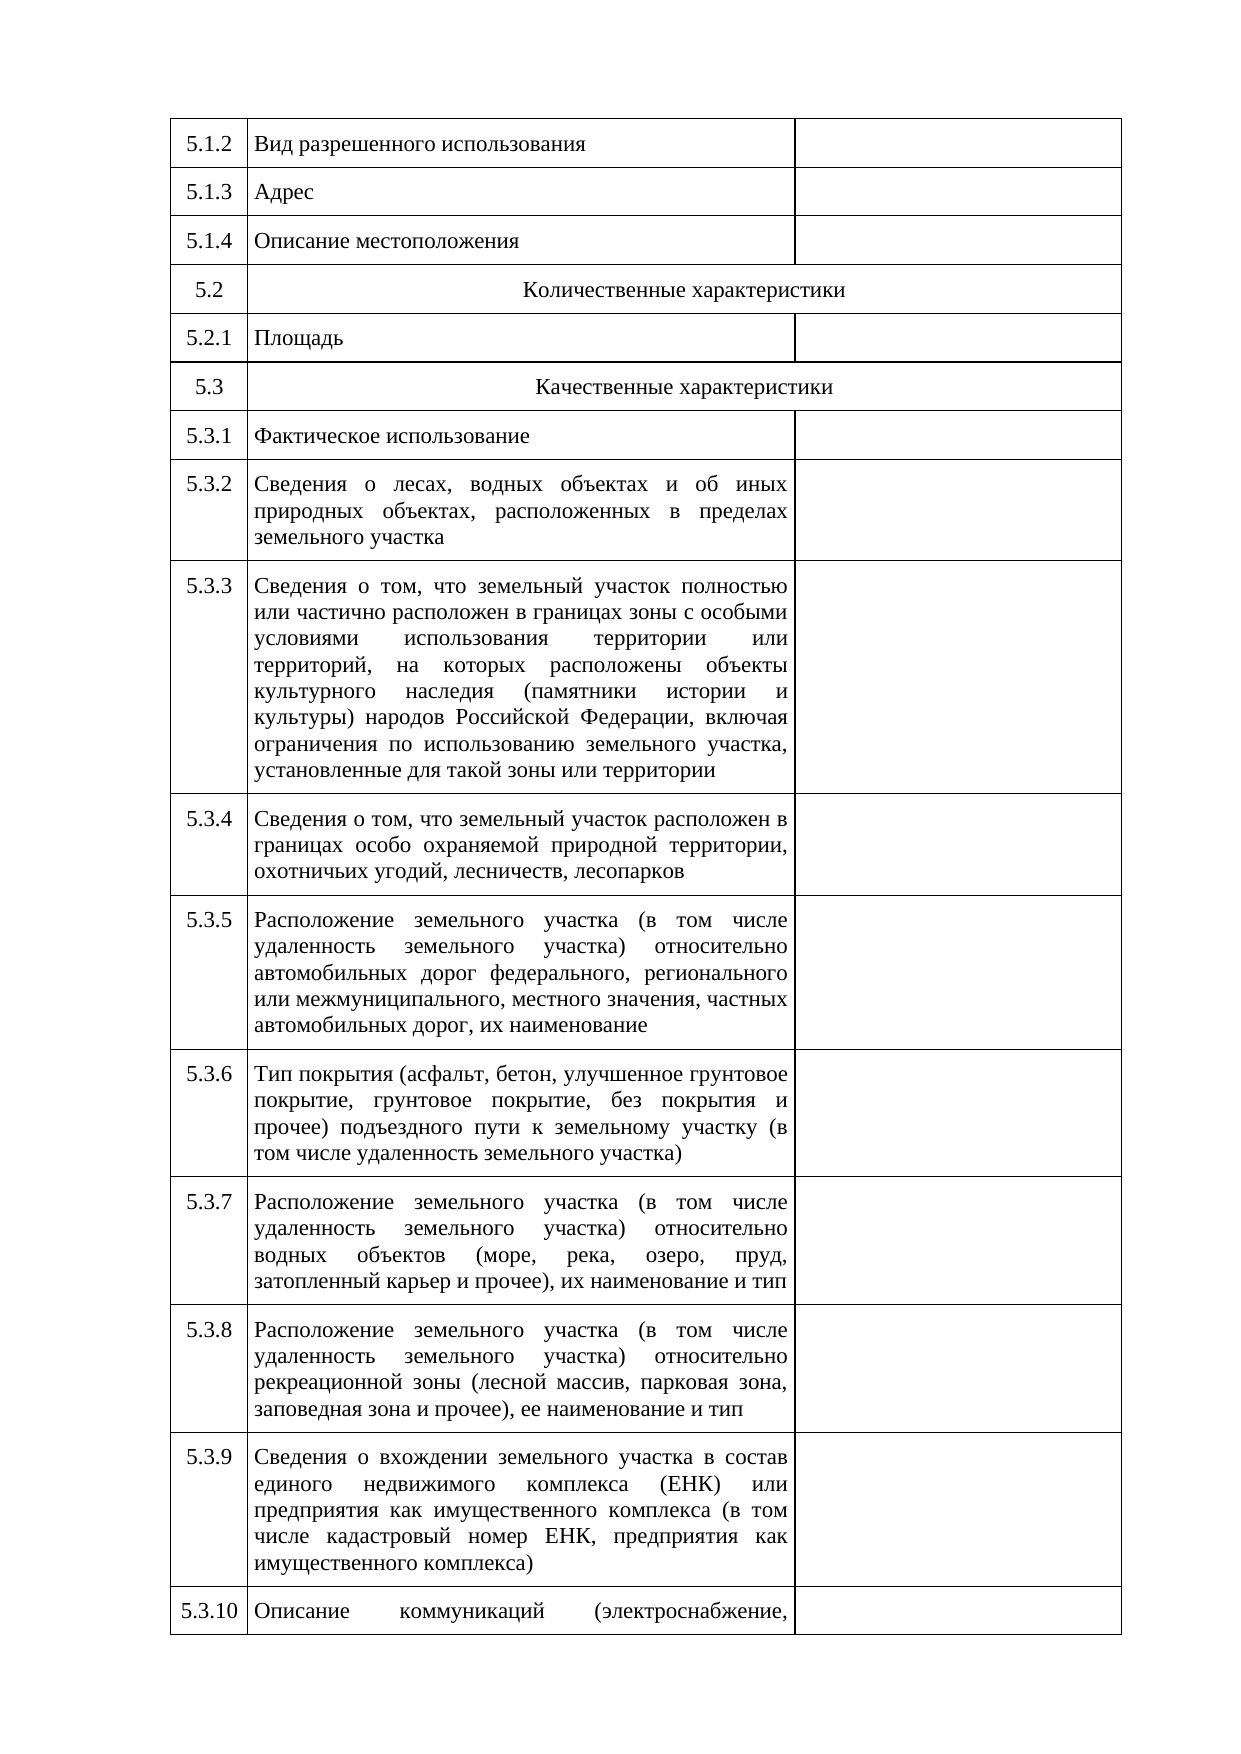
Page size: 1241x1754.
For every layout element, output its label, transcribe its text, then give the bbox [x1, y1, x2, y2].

table_cell Площадь [248, 314, 794, 361]
table_cell Сведения о том, что земельный участок расположен в границах особо охраняемой природной территории, охотничьих угодий, лесничеств, лесопарков [248, 794, 794, 894]
table_cell [796, 1587, 1121, 1634]
table_cell [796, 1305, 1121, 1432]
table_cell 5.3.7 [171, 1177, 247, 1304]
table_cell [796, 561, 1121, 793]
table_cell Адрес [248, 168, 794, 215]
table_cell 5.1.4 [171, 216, 247, 264]
table_cell [796, 460, 1121, 560]
table_cell Сведения о вхождении земельного участка в состав единого недвижимого комплекса (ЕНК) или предприятия как имущественного комплекса (в том числе кадастровый номер ЕНК, предприятия как имущественного комплекса) [248, 1433, 794, 1586]
table_cell [796, 794, 1121, 894]
table_cell 5.2 [171, 265, 247, 313]
table_cell Описание местоположения [248, 216, 794, 264]
table_cell 5.3.9 [171, 1433, 247, 1586]
table_cell 5.1.2 [171, 119, 247, 167]
table_cell [796, 896, 1121, 1048]
table_cell Количественные характеристики [248, 265, 1121, 313]
table_cell [796, 411, 1121, 459]
table_cell 5.1.3 [171, 168, 247, 215]
table_cell 5.3 [171, 363, 247, 410]
table_cell [796, 216, 1121, 264]
table_cell Сведения о том, что земельный участок полностью или частично расположен в границах зоны с особыми условиями использования территории или территорий, на которых расположены объекты культурного наследия (памятники истории и культуры) народов Российской Федерации, включая ограничения по использованию земельного участка, установленные для такой зоны или территории [248, 561, 794, 793]
table_cell 5.3.10 [171, 1587, 247, 1634]
table_cell 5.3.6 [171, 1050, 247, 1176]
table_cell [796, 1433, 1121, 1586]
table_cell 5.3.5 [171, 896, 247, 1048]
table_cell Расположение земельного участка (в том числе удаленность земельного участка) относительно рекреационной зоны (лесной массив, парковая зона, заповедная зона и прочее), ее наименование и тип [248, 1305, 794, 1432]
table_cell 5.3.1 [171, 411, 247, 459]
table_cell Фактическое использование [248, 411, 794, 459]
table_cell 5.3.3 [171, 561, 247, 793]
table_cell 5.3.4 [171, 794, 247, 894]
table_cell Вид разрешенного использования [248, 119, 794, 167]
table_cell 5.3.8 [171, 1305, 247, 1432]
table_cell Расположение земельного участка (в том числе удаленность земельного участка) относительно автомобильных дорог федерального, регионального или межмуниципального, местного значения, частных автомобильных дорог, их наименование [248, 896, 794, 1048]
table_cell Расположение земельного участка (в том числе удаленность земельного участка) относительно водных объектов (море, река, озеро, пруд, затопленный карьер и прочее), их наименование и тип [248, 1177, 794, 1304]
table_cell [796, 314, 1121, 361]
table_cell Качественные характеристики [248, 363, 1121, 410]
table_cell 5.2.1 [171, 314, 247, 361]
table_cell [248, 1587, 794, 1634]
table_cell Сведения о лесах, водных объектах и об иных природных объектах, расположенных в пределах земельного участка [248, 460, 794, 560]
table_cell [796, 168, 1121, 215]
table_cell [796, 119, 1121, 167]
table_cell [796, 1050, 1121, 1176]
table_cell Тип покрытия (асфальт, бетон, улучшенное грунтовое покрытие, грунтовое покрытие, без покрытия и прочее) подъездного пути к земельному участку (в том числе удаленность земельного участка) [248, 1050, 794, 1176]
table_cell 5.3.2 [171, 460, 247, 560]
table_cell [796, 1177, 1121, 1304]
